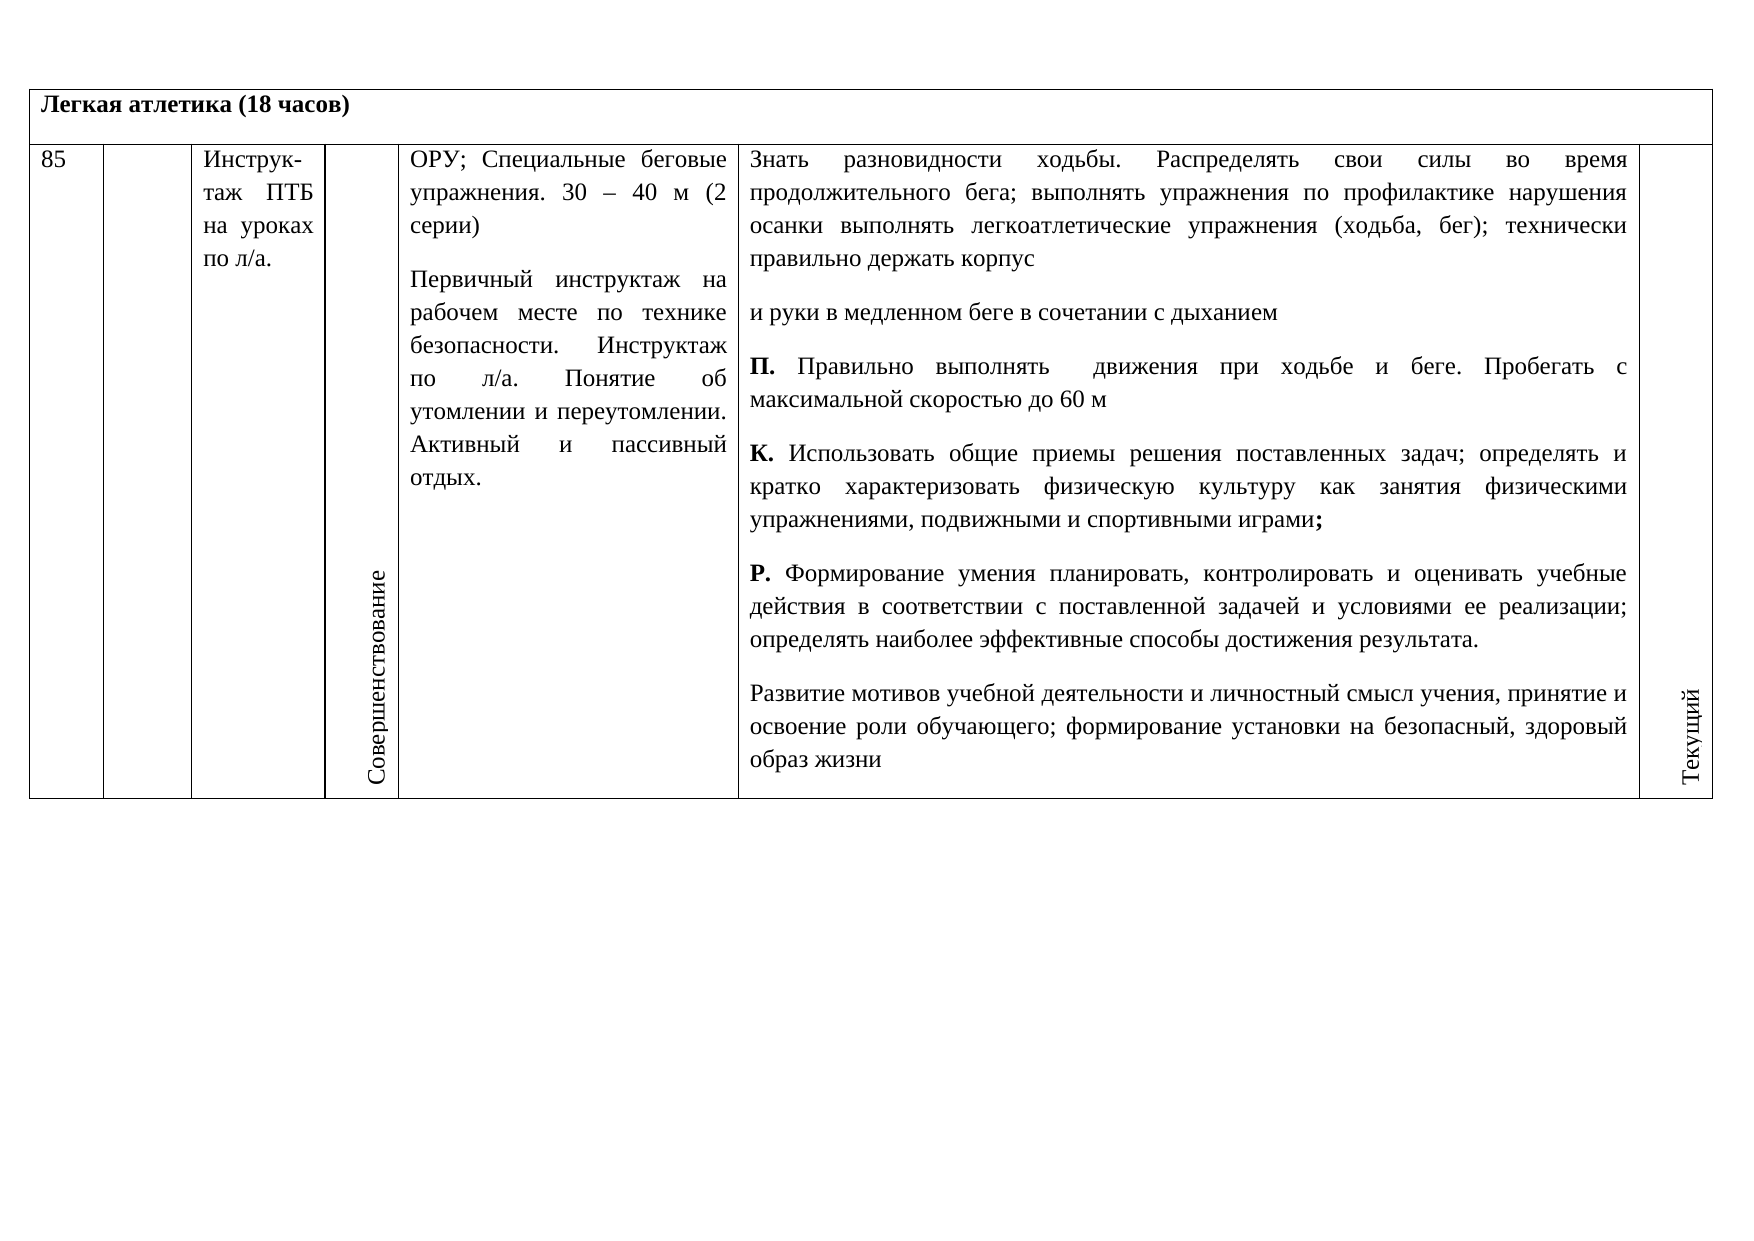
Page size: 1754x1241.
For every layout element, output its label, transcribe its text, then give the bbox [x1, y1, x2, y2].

table_cell Текущий [1640, 145, 1712, 798]
table_cell Инструк-таж ПТБ на уроках по л/а. [192, 145, 324, 798]
table_cell Знать разновидности ходьбы. Распределять свои силы во время продолжительного бега; выполнять упражнения по профилактике нарушения осанки выполнять легкоатлетические упражнения (ходьба, бег); технически правильно держать корпус и руки в медленном беге в сочетании с дыханием П. Правильно выполнять движения при ходьбе и беге. Пробегать с максимальной скоростью до 60 м К. Использовать общие приемы решения поставленных задач; определять и кратко характеризовать физическую культуру как занятия физическими упражнениями, подвижными и спортивными играми; Р. Формирование умения планировать, контролировать и оценивать учебные действия в соответствии с поставленной задачей и условиями ее реализации; определять наиболее эффективные способы достижения результата. Развитие мотивов учебной деятельности и личностный смысл учения, принятие и освоение роли обучающего; формирование установки на безопасный, здоровый образ жизни [739, 145, 1639, 798]
table_cell Совершенствование [326, 145, 398, 798]
table_cell [104, 145, 191, 798]
table_cell ОРУ; Специальные беговые упражнения. 30 – 40 м (2 серии) Первичный инструктаж на рабочем месте по технике безопасности. Инструктаж по л/а. Понятие об утомлении и переутомлении. Активный и пассивный отдых. [399, 145, 738, 798]
table_cell 85 [30, 145, 103, 798]
table_cell Легкая атлетика (18 часов) [30, 90, 1712, 143]
